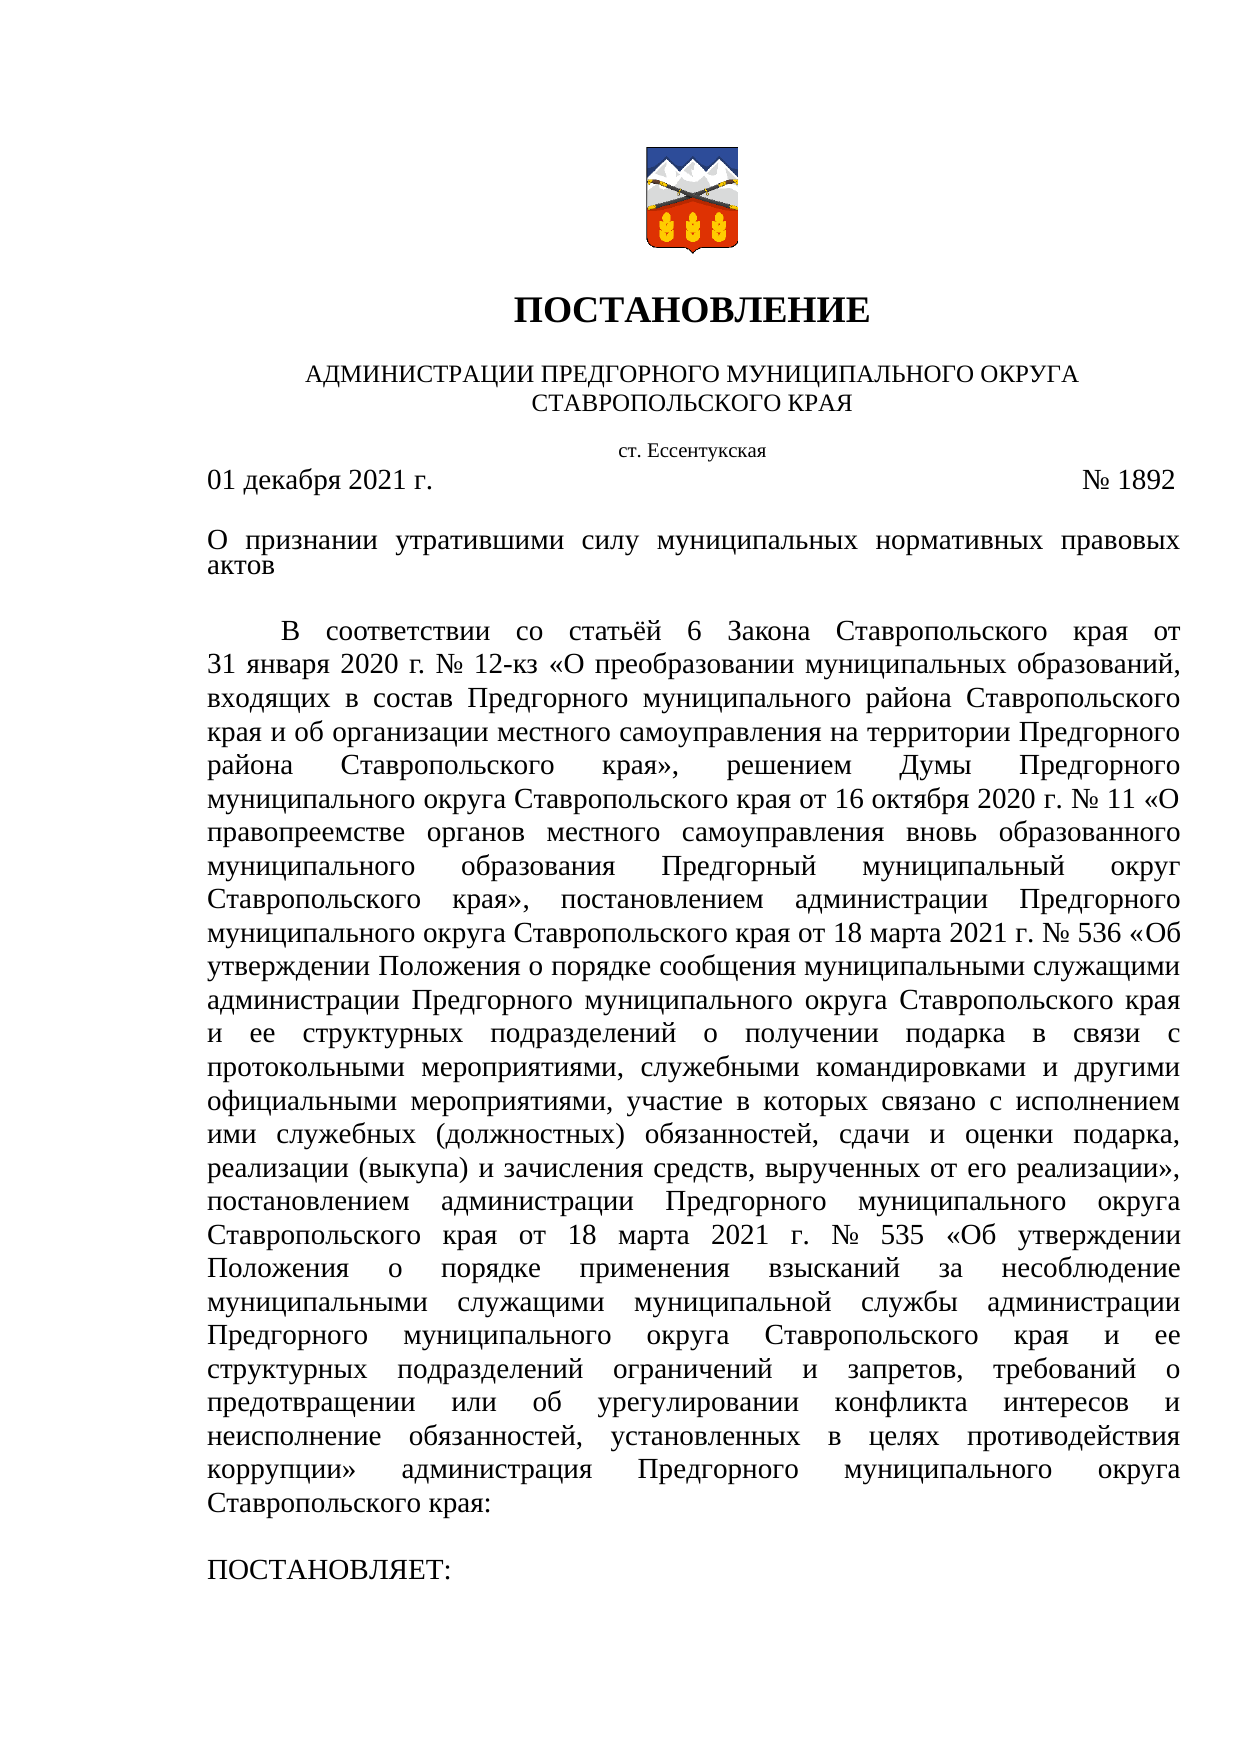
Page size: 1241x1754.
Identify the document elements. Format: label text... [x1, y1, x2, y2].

table_cell ст. Ессентукская [203, 439, 1181, 462]
text В соответствии со статьёй 6 Закона Ставропольского края от 31 января 2020 г. № 12-кз «О преобразовании муниципальных образований, входящих в состав Предгорного муниципального района Ставропольского края и об организации местного самоуправления на территории Предгорного района Ставропольского края», решением Думы Предгорного муниципального округа Ставропольского края от 16 октября 2020 г. № 11 «О правопреемстве органов местного самоуправления вновь образованного муниципального образования Предгорный муниципальный округ Ставропольского края», постановлением администрации Предгорного муниципального округа Ставропольского края от 18 марта 2021 г. № 536 «Об утверждении Положения о порядке сообщения муниципальными служащими администрации Предгорного муниципального округа Ставропольского края и ее структурных подразделений о получении подарка в связи с протокольными мероприятиями, служебными командировками и другими официальными мероприятиями, участие в которых связано с исполнением ими служебных (должностных) обязанностей, сдачи и оценки подарка, реализации (выкупа) и зачисления средств, вырученных от его реализации», постановлением администрации Предгорного муниципального округа Ставропольского края от 18 марта 2021 г. № 535 «Об утверждении Положения о порядке применения взысканий за несоблюдение муниципальными служащими муниципальной службы администрации Предгорного муниципального округа Ставропольского края и ее структурных подразделений ограничений и запретов, требований о предотвращении или об урегулировании конфликта интересов и неисполнение обязанностей, установленных в целях противодействия коррупции» администрация Предгорного муниципального округа Ставропольского края: [207, 613, 1181, 1519]
text О признании утратившими силу муниципальных нормативных правовых актов [207, 529, 1181, 579]
table_cell АДМИНИСТРАЦИИ ПРЕДГОРНОГО МУНИЦИПАЛЬНОГО ОКРУГА СТАВРОПОЛЬСКОГО КРАЯ [203, 359, 1181, 438]
text ПОСТАНОВЛЯЕТ: [207, 1552, 1181, 1586]
picture [646, 147, 738, 254]
text 01 декабря 2021 г. № 1892 [207, 462, 1181, 496]
table_cell ПОСТАНОВЛЕНИЕ [203, 288, 1181, 359]
table_header [203, 148, 1181, 287]
